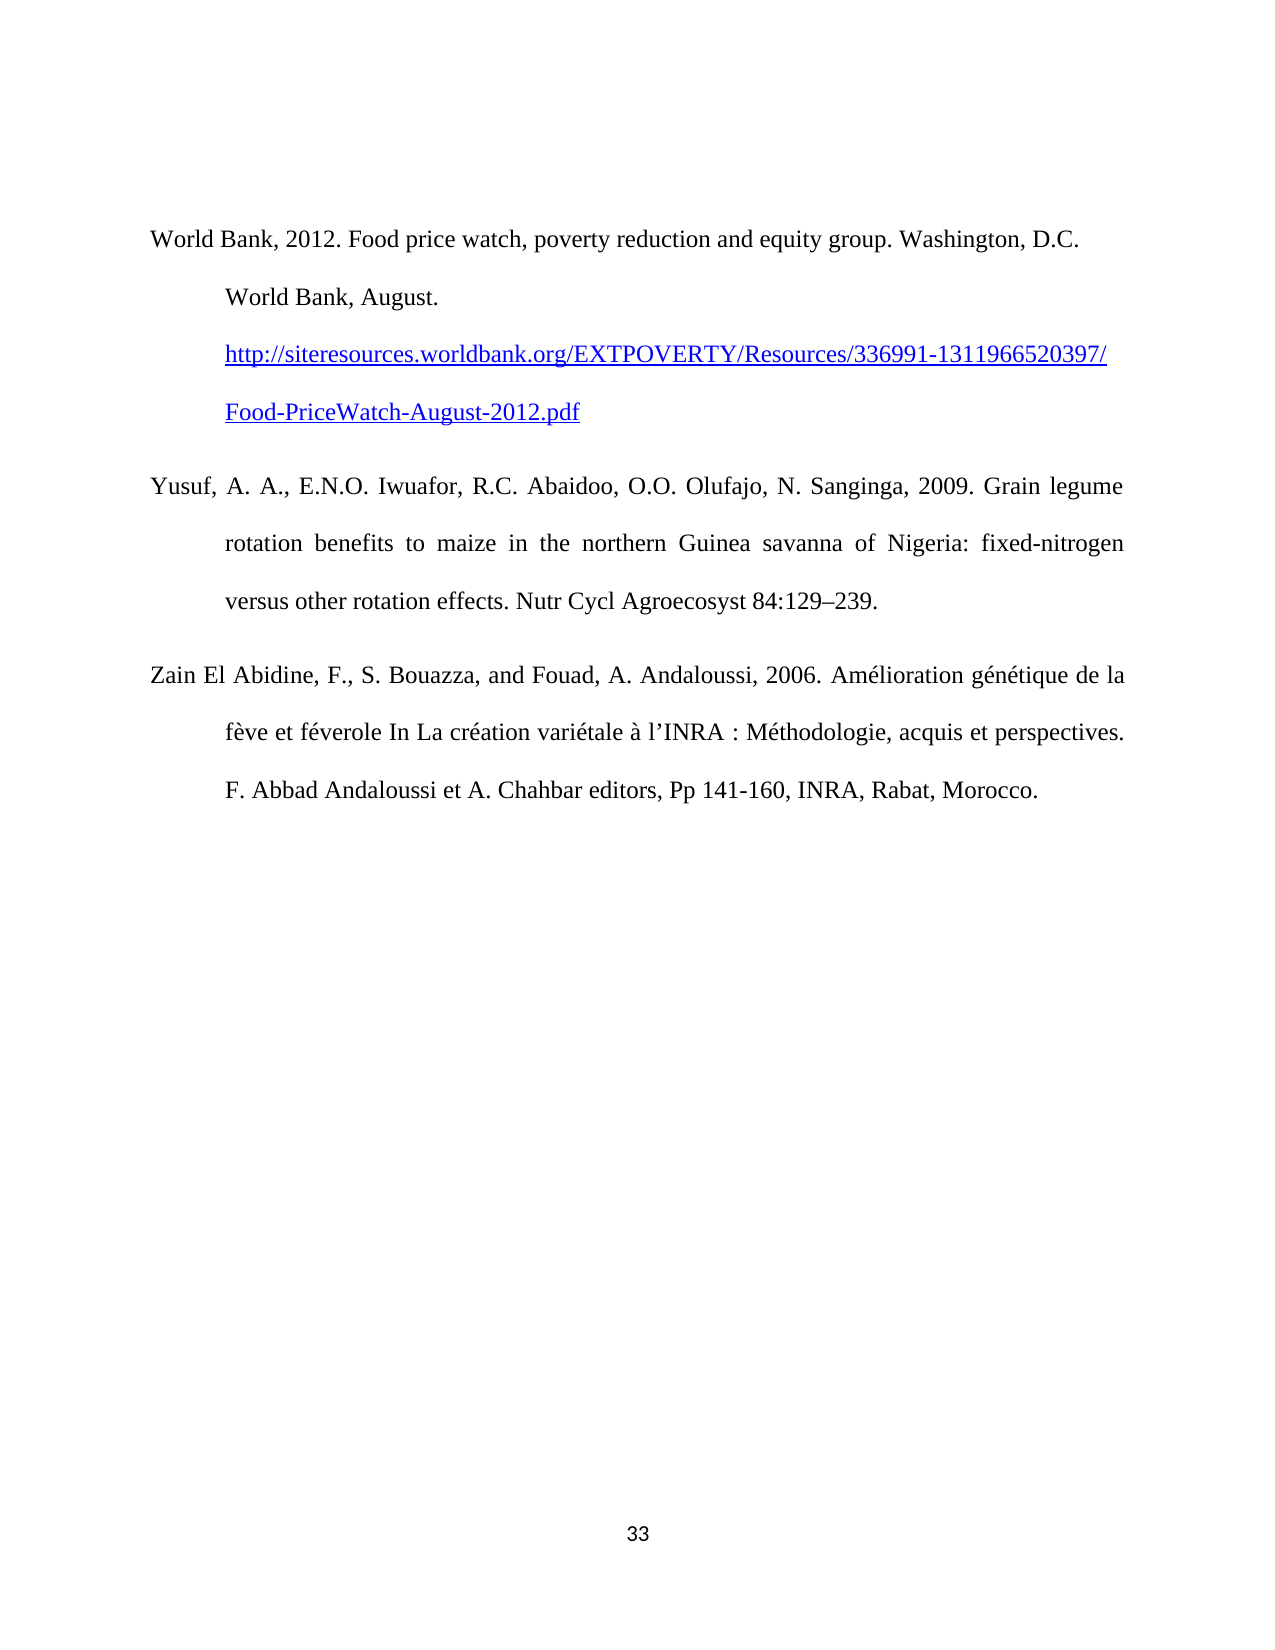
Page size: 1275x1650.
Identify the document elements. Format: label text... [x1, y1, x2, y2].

text World Bank, 2012. Food price watch, poverty reduction and equity group. Washington, D.C. World Bank, August. http://siteresources.worldbank.org/EXTPOVERTY/Resources/336991-1311966520397/Food-PriceWatch-August-2012.pdf [150, 224, 1125, 425]
text Zain El Abidine, F., S. Bouazza, and Fouad, A. Andaloussi, 2006. Amélioration génétique de la fève et féverole In La création variétale à l’INRA : Méthodologie, acquis et perspectives. F. Abbad Andaloussi et A. Chahbar editors, Pp 141-160, INRA, Rabat, Morocco. [150, 660, 1125, 804]
text Yusuf, A. A., E.N.O. Iwuafor, R.C. Abaidoo, O.O. Olufajo, N. Sanginga, 2009. Grain legume rotation benefits to maize in the northern Guinea savanna of Nigeria: fixed-nitrogen versus other rotation effects. Nutr Cycl Agroecosyst 84:129–239. [150, 471, 1125, 614]
